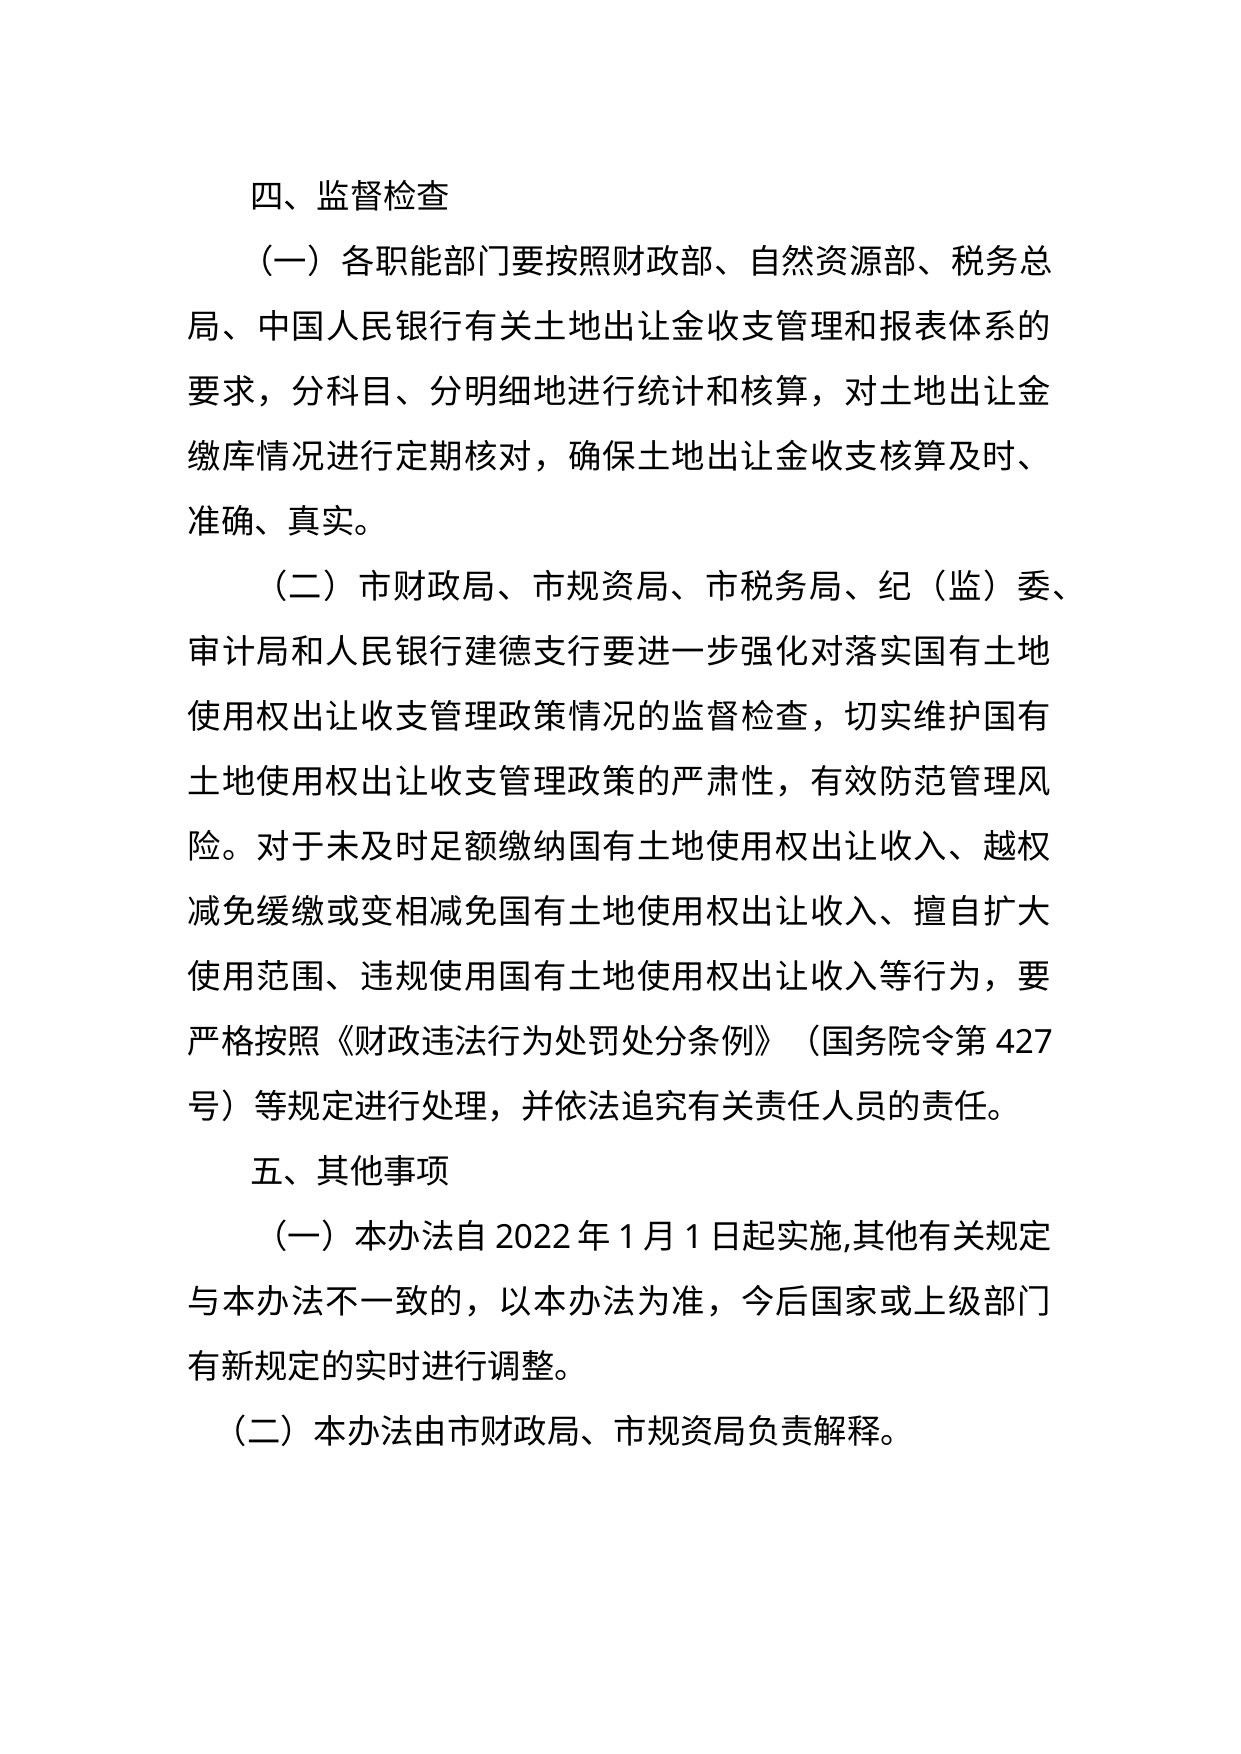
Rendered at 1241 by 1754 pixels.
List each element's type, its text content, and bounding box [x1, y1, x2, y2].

text （一）各职能部门要按照财政部、自然资源部、税务总局、中国人民银行有关土地出让金收支管理和报表体系的要求，分科目、分明细地进行统计和核算，对土地出让金缴库情况进行定期核对，确保土地出让金收支核算及时、准确、真实。 [187, 227, 1053, 552]
text （一）本办法自2022年1月1日起实施,其他有关规定与本办法不一致的，以本办法为准，今后国家或上级部门有新规定的实时进行调整。 [187, 1202, 1053, 1397]
text （二）本办法由市财政局、市规资局负责解释。 [187, 1397, 1053, 1462]
list 其他事项 [187, 1137, 1053, 1202]
list 监督检查 [187, 162, 1053, 227]
list （二）市财政局、市规资局、市税务局、纪（监）委、审计局和人民银行建德支行要进一步强化对落实国有土地使用权出让收支管理政策情况的监督检查，切实维护国有土地使用权出让收支管理政策的严肃性，有效防范管理风险。对于未及时足额缴纳国有土地使用权出让收入、越权减免缓缴或变相减免国有土地使用权出让收入、擅自扩大使用范围、违规使用国有土地使用权出让收入等行为，要严格按照《财政违法行为处罚处分条例》（国务院令第427号）等规定进行处理，并依法追究有关责任人员的责任。 [187, 552, 1053, 1137]
